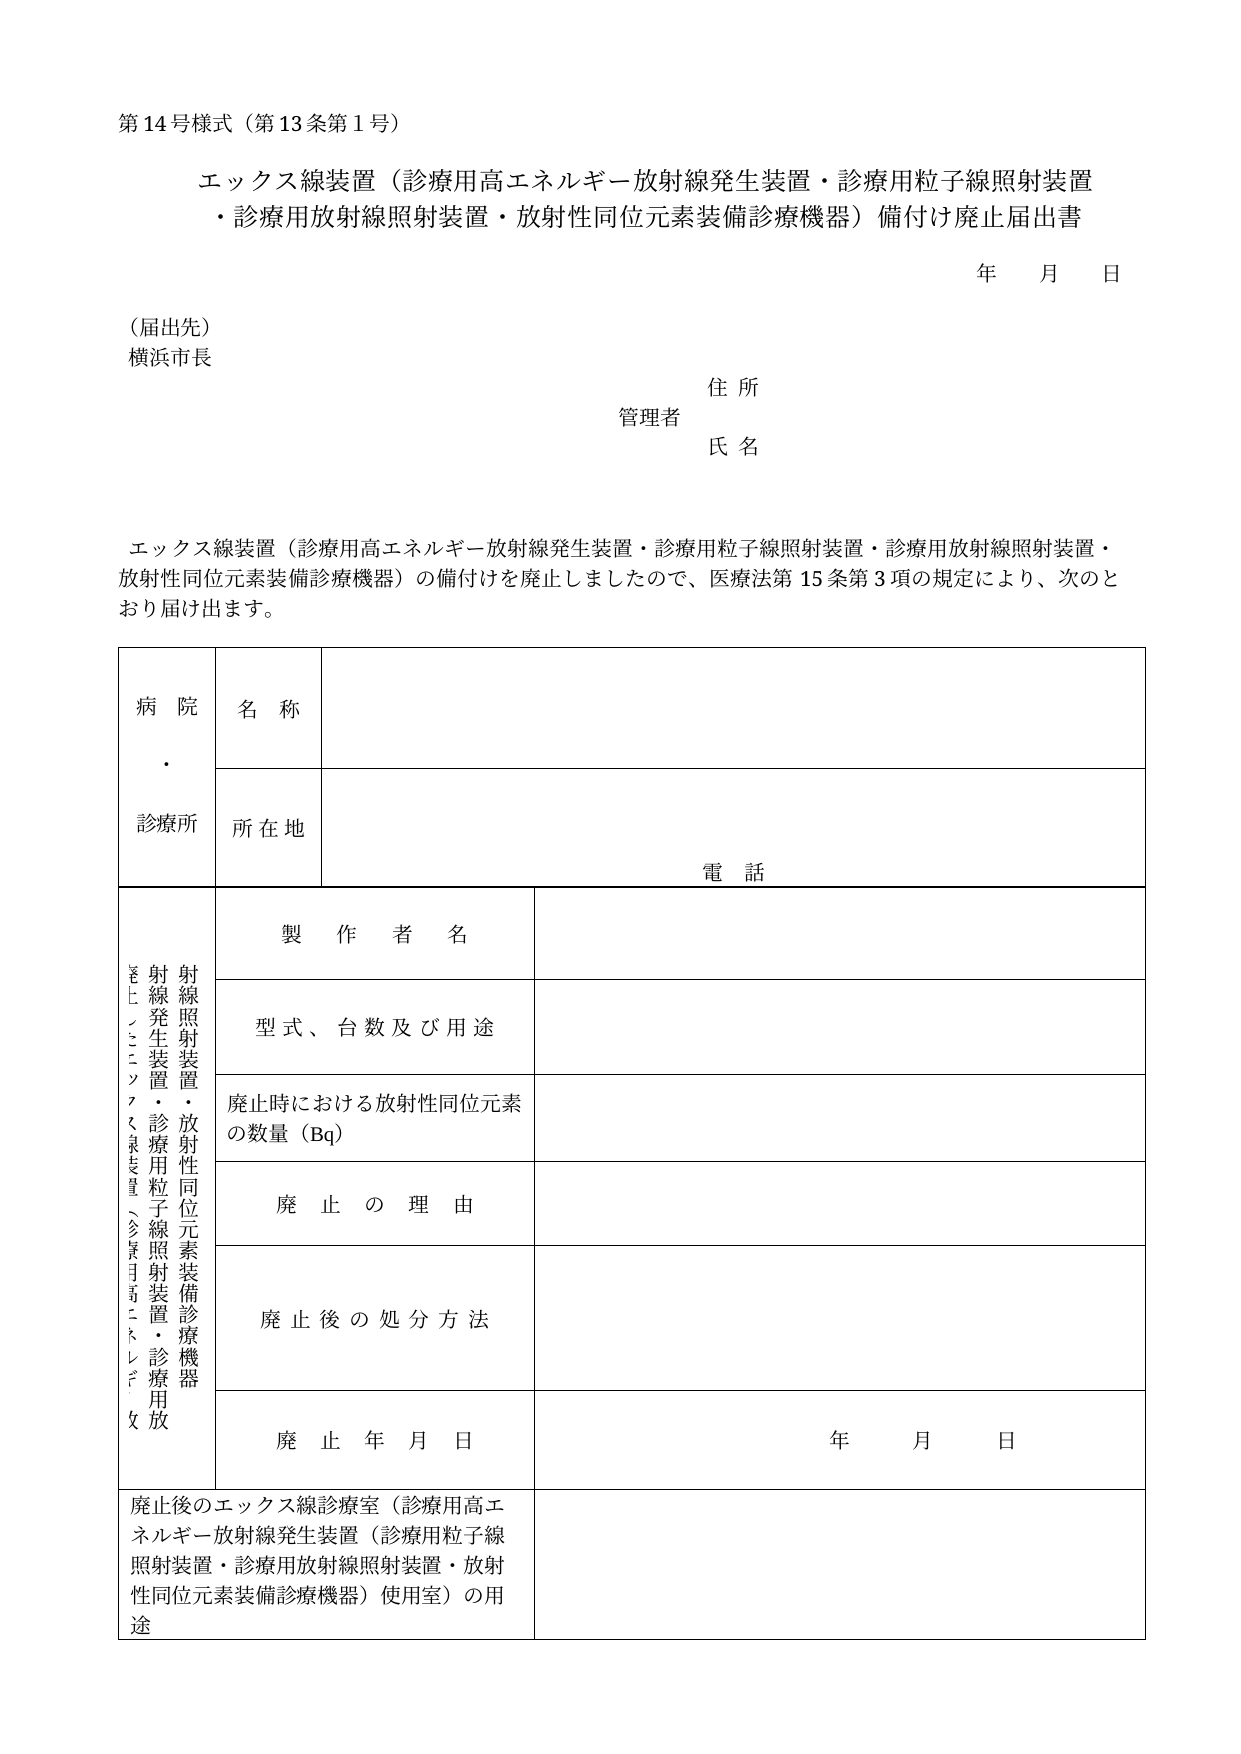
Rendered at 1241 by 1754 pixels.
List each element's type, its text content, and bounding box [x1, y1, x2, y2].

text （届出先） [118, 311, 1122, 341]
text 横浜市長 [118, 341, 1122, 371]
table_cell 射線照射装置・放射性同位元素装備診療機器 射線発生装置・診療用粒子線照射装置・診療用放 廃止したエックス線装置（診療用高エネルギー放 [119, 888, 215, 1488]
table_cell 年 月 日 [535, 1391, 1145, 1488]
table_cell [535, 1075, 1145, 1161]
table_cell 所在地 [216, 769, 321, 886]
table_cell [535, 1162, 1145, 1244]
text 年 月 日 [118, 257, 1122, 287]
table_cell 廃止時における放射性同位元素 の数量（Bq） [216, 1075, 534, 1161]
table_cell [535, 1490, 1145, 1639]
text エックス線装置（診療用高エネルギー放射線発生装置・診療用粒子線照射装置 [118, 161, 1122, 197]
table_cell 廃止年月日 [216, 1391, 534, 1488]
table_header 名称 [216, 648, 321, 768]
table_cell 廃止後の処分方法 [216, 1246, 534, 1390]
text エックス線装置（診療用高エネルギー放射線発生装置・診療用粒子線照射装置・診療用放射線照射装置・放射性同位元素装備診療機器）の備付けを廃止しましたので、医療法第15条第3項の規定により、次のとおり届け出ます。 [118, 533, 1122, 623]
table_header [322, 648, 1145, 768]
text 住 所 [118, 371, 1122, 401]
table_cell 廃止後のエックス線診療室（診療用高エネルギー放射線発生装置（診療用粒子線照射装置・診療用放射線照射装置・放射性同位元素装備診療機器）使用室）の用途 [119, 1490, 534, 1639]
text ・診療用放射線照射装置・放射性同位元素装備診療機器）備付け廃止届出書 [118, 197, 1122, 233]
table_cell 電 話 [322, 769, 1145, 886]
table_cell 型式、台数及び用途 [216, 980, 534, 1073]
text 第14号様式（第13条第１号） [118, 107, 1122, 137]
table_cell [535, 1246, 1145, 1390]
table_cell 廃止の理由 [216, 1162, 534, 1244]
text 管理者 [118, 401, 1122, 431]
table_header 病 院 ・ 診療所 [119, 648, 215, 886]
table_cell [535, 980, 1145, 1073]
table_cell 製作者名 [216, 888, 534, 979]
table_cell [535, 888, 1145, 979]
text 氏 名 [118, 431, 1122, 461]
